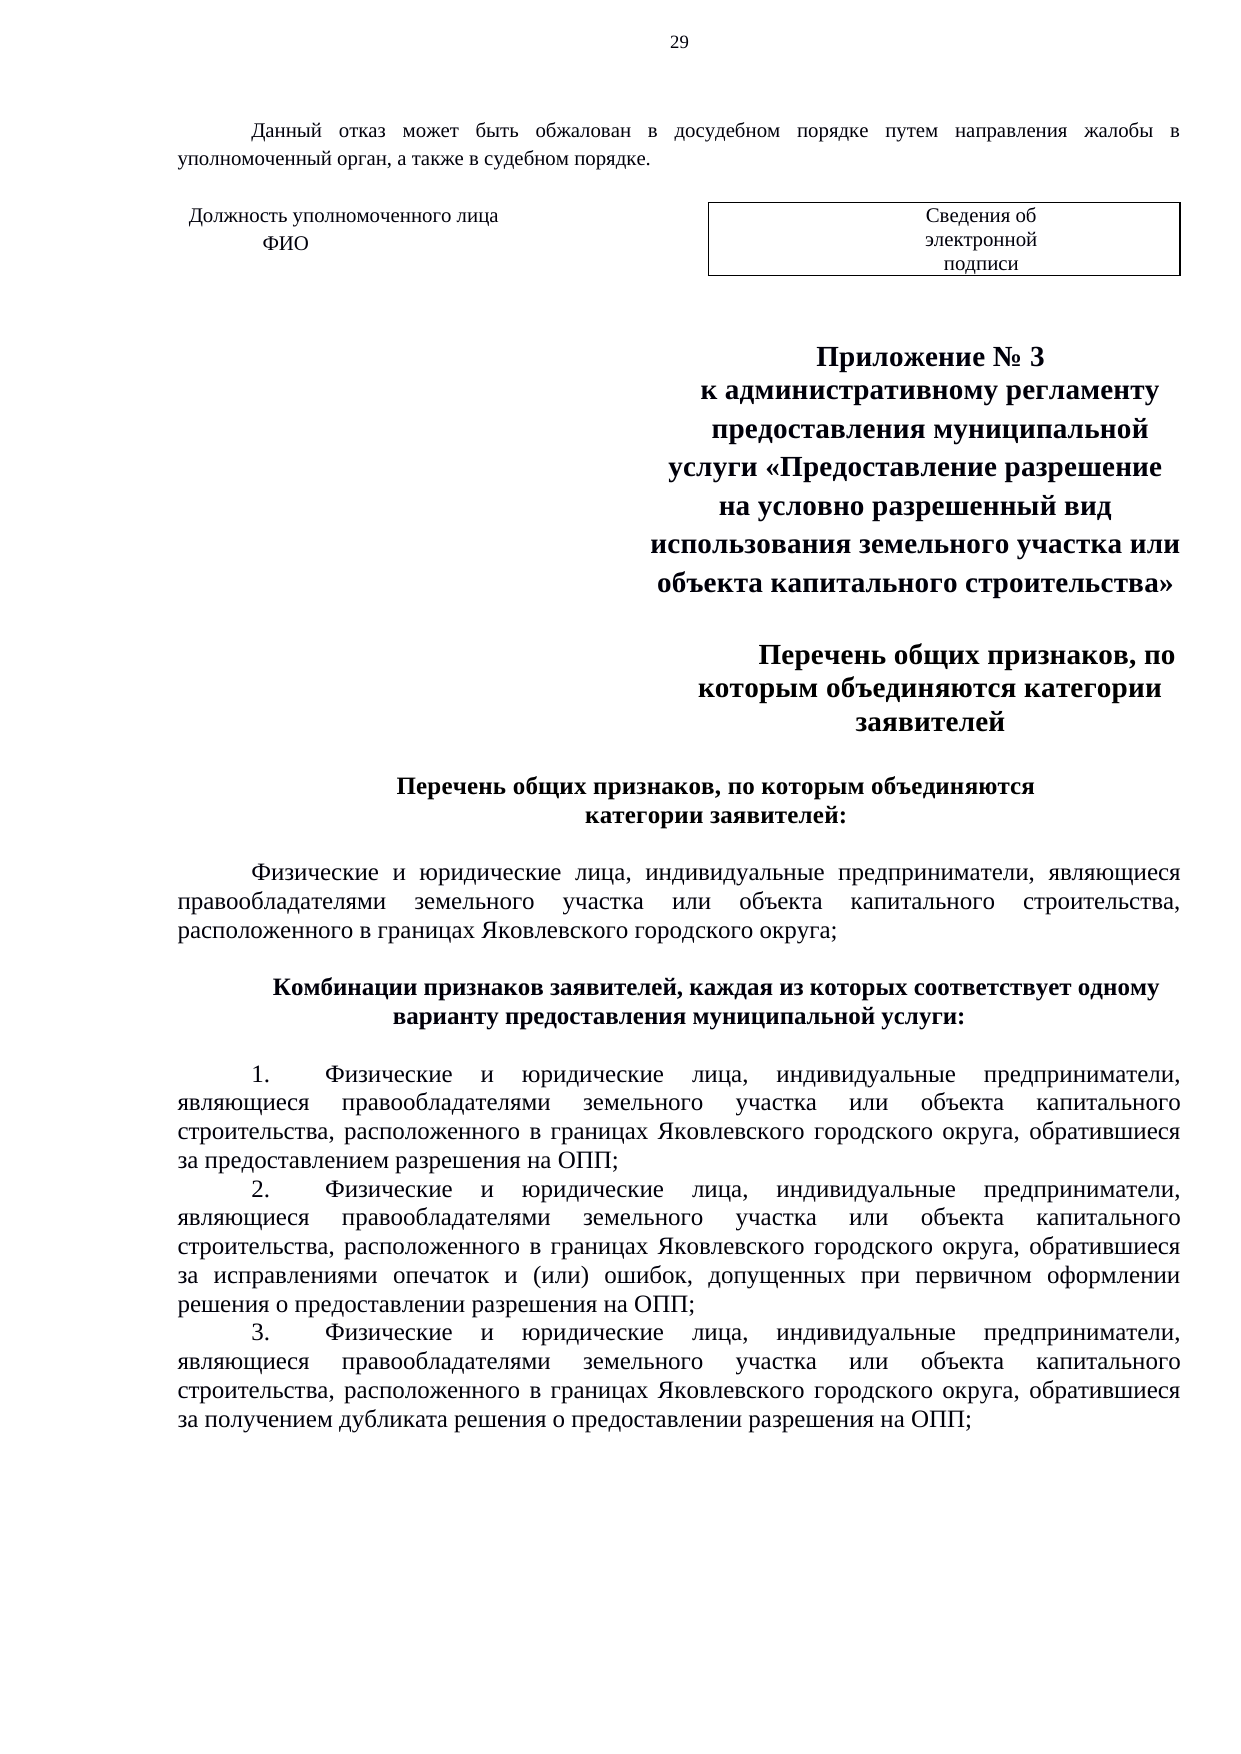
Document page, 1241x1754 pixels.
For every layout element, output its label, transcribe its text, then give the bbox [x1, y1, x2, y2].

list Физические и юридические лица, индивидуальные предприниматели, являющиеся правообладателями земельного участка или объекта капитального строительства, расположенного в границах Яковлевского городского округа, обратившиеся за исправлениями опечаток и (или) ошибок, допущенных при первичном оформлении решения о предоставлении разрешения на ОПП; [177, 1174, 1181, 1317]
text Приложение № 3 [650, 339, 1181, 372]
text Данный отказ может быть обжалован в досудебном порядке путем направления жалобы в уполномоченный орган, а также в судебном порядке. [177, 118, 1181, 170]
text Перечень общих признаков, по которым объединяются категории заявителей [679, 637, 1181, 738]
text Комбинации признаков заявителей, каждая из которых соответствует одному варианту предоставления муниципальной услуги: [177, 972, 1181, 1030]
list Физические и юридические лица, индивидуальные предприниматели, являющиеся правообладателями земельного участка или объекта капитального строительства, расположенного в границах Яковлевского городского округа, обратившиеся за получением дубликата решения о предоставлении разрешения на ОПП; [177, 1317, 1181, 1432]
text предоставления муниципальной услуги «Предоставление разрешение на условно разрешенный вид использования земельного участка или объекта капитального строительства» [650, 411, 1181, 598]
text Перечень общих признаков, по которым объединяются [177, 771, 1181, 800]
table_header Должность уполномоченного лица ФИО [177, 202, 708, 275]
list Физические и юридические лица, индивидуальные предприниматели, являющиеся правообладателями земельного участка или объекта капитального строительства, расположенного в границах Яковлевского городского округа, обратившиеся за предоставлением разрешения на ОПП; [177, 1059, 1181, 1174]
text Физические и юридические лица, индивидуальные предприниматели, являющиеся правообладателями земельного участка или объекта капитального строительства, расположенного в границах Яковлевского городского округа; [177, 857, 1181, 944]
text категории заявителей: [177, 800, 1181, 829]
text к административному регламенту [650, 372, 1181, 406]
table_header Сведения об электронной подписи [709, 203, 1179, 275]
